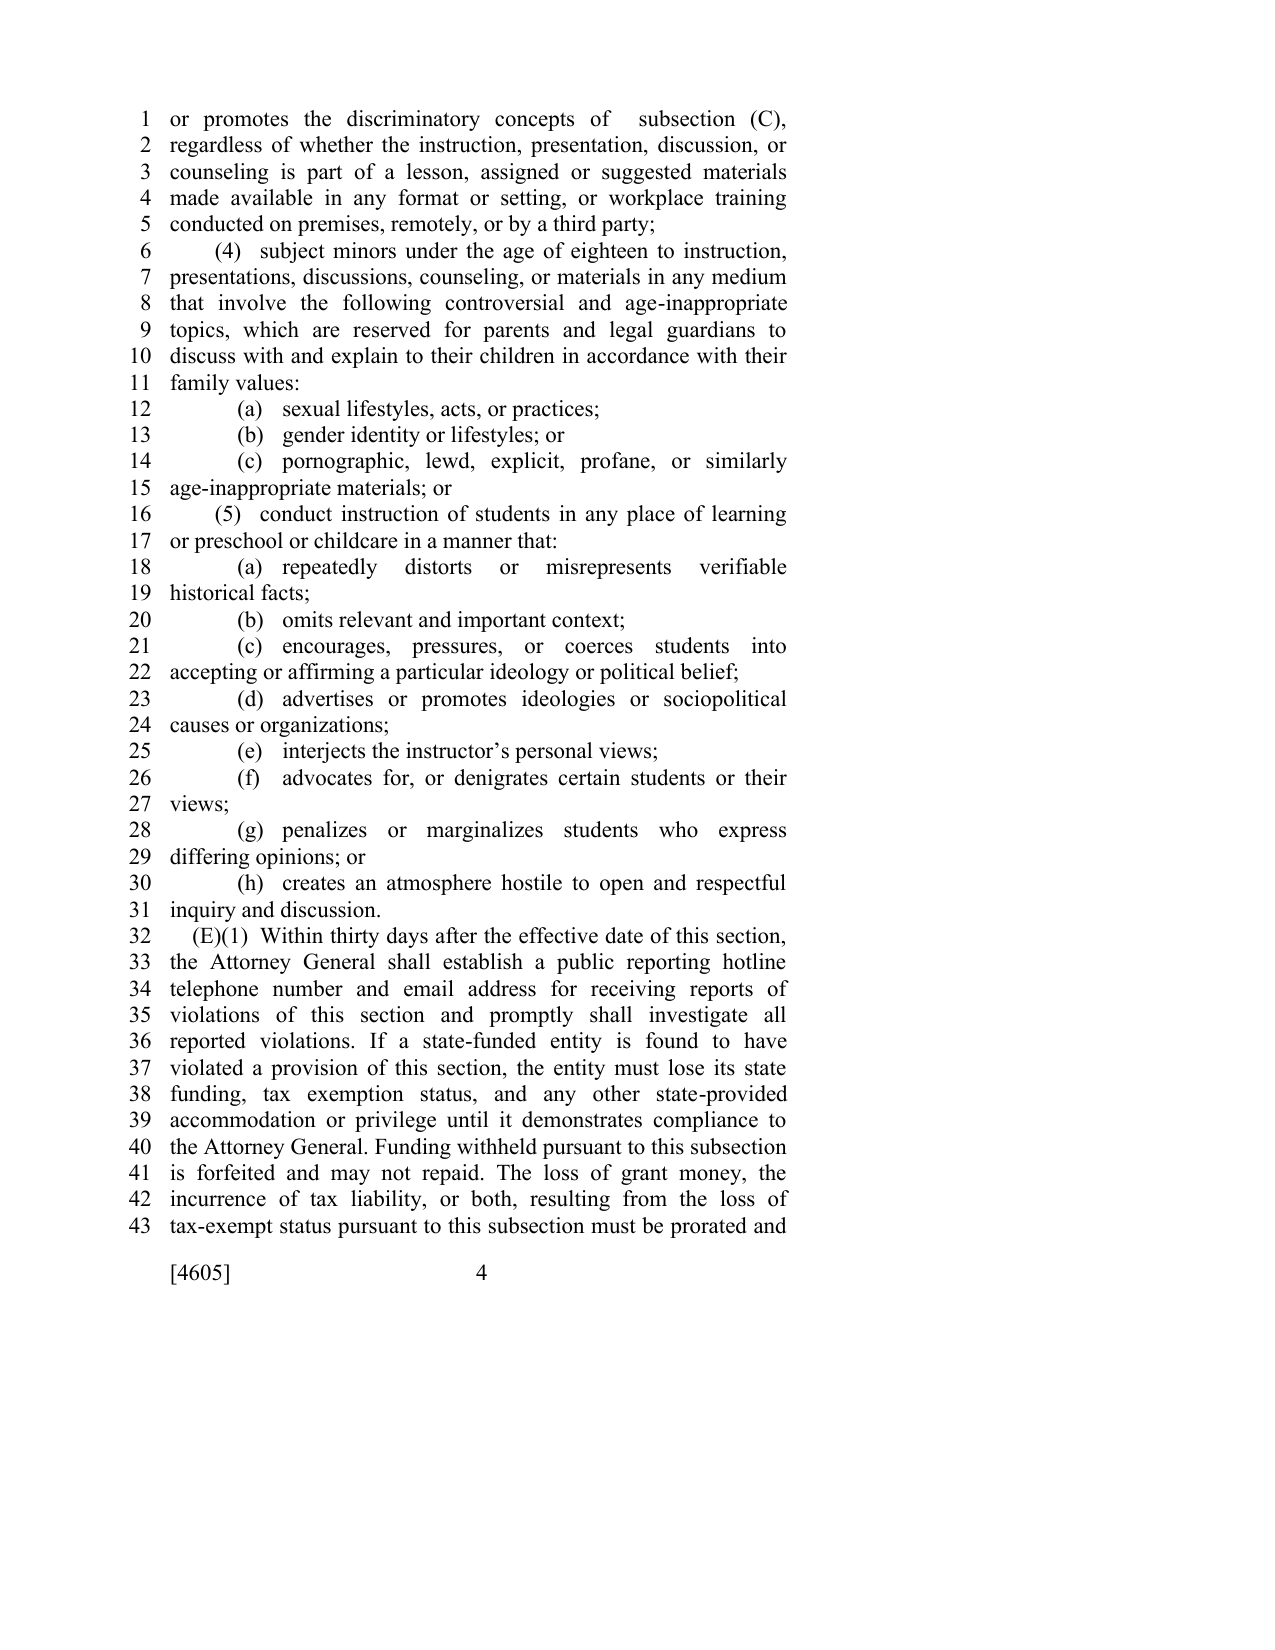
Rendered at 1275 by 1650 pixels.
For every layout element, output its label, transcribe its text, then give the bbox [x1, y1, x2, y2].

text (e) interjects the instructor’s personal views; [169, 737, 787, 764]
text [169, 105, 787, 237]
text (f) advocates for, or denigrates certain students or their views; [169, 764, 787, 817]
text (a) repeatedly distorts or misrepresents verifiable historical facts; [169, 553, 787, 606]
text (d) advertises or promotes ideologies or sociopolitical causes or organizations; [169, 685, 787, 737]
text (b) omits relevant and important context; [169, 606, 787, 632]
text (c) encourages, pressures, or coerces students into accepting or affirming a particular ideology or political belief; [169, 632, 787, 685]
text (h) creates an atmosphere hostile to open and respectful inquiry and discussion. [169, 869, 787, 922]
text (a) sexual lifestyles, acts, or practices; [169, 395, 787, 421]
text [169, 922, 787, 1238]
text (b) gender identity or lifestyles; or [169, 421, 787, 448]
text (g) penalizes or marginalizes students who express differing opinions; or [169, 817, 787, 869]
text (c) pornographic, lewd, explicit, profane, or similarly age-inappropriate materials; or [169, 448, 787, 500]
text (5) conduct instruction of students in any place of learning or preschool or childcare in a manner that: [169, 500, 787, 553]
text (4) subject minors under the age of eighteen to instruction, presentations, discussions, counseling, or materials in any medium that involve the following controversial and age-inappropriate topics, which are reserved for parents and legal guardians to discuss with and explain to their children in accordance with their family values: [169, 237, 787, 395]
